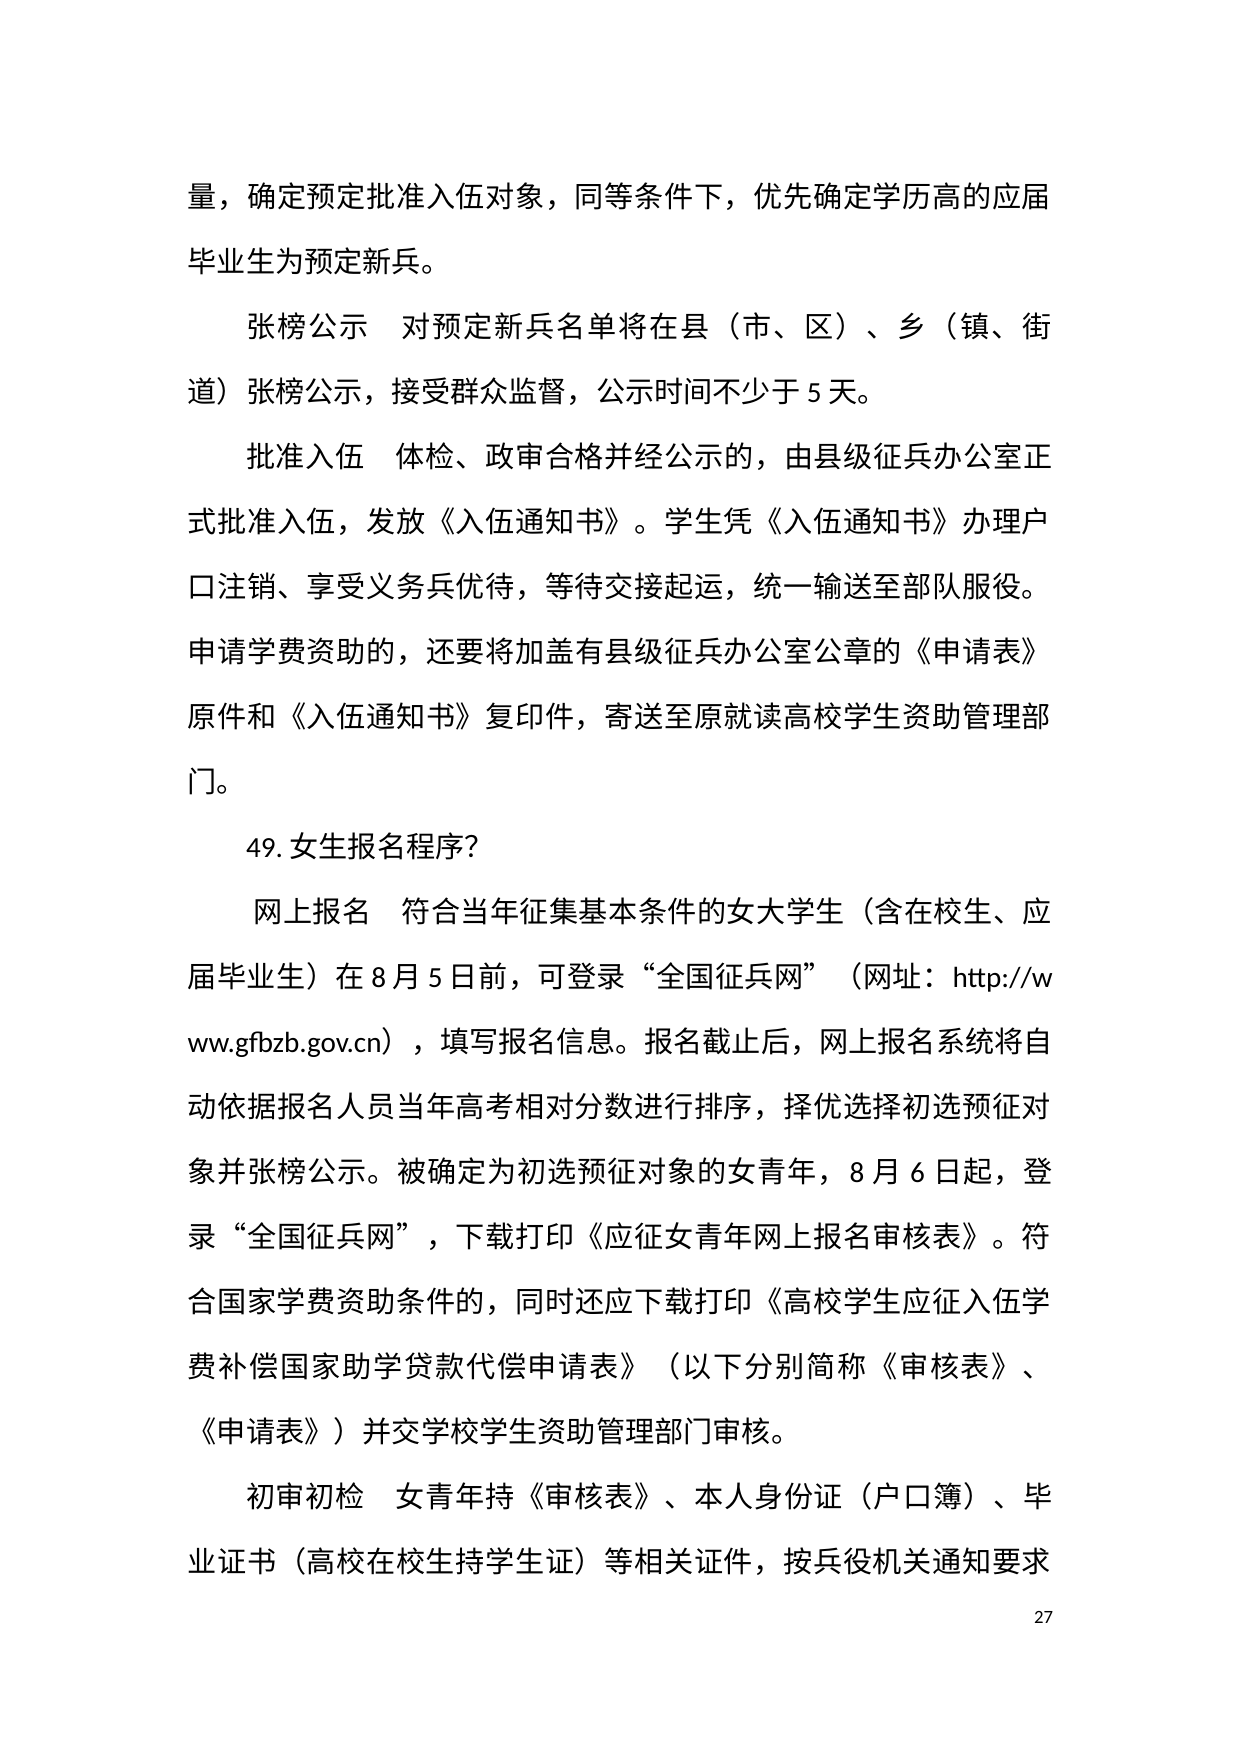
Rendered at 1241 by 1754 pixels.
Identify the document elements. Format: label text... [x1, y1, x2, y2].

text 张榜公示 对预定新兵名单将在县（市、区）、乡（镇、街道）张榜公示，接受群众监督，公示时间不少于 5 天。 [187, 292, 1053, 422]
text 网上报名 符合当年征集基本条件的女大学生（含在校生、应届毕业生）在8月5日前，可登录“全国征兵网”（网址：http://www.gfbzb.gov.cn），填写报名信息。报名截止后，网上报名系统将自动依据报名人员当年高考相对分数进行排序，择优选择初选预征对象并张榜公示。被确定为初选预征对象的女青年，8 月 6 日起，登录“全国征兵网”，下载打印《应征女青年网上报名审核表》。符合国家学费资助条件的，同时还应下载打印《高校学生应征入伍学费补偿国家助学贷款代偿申请表》（以下分别简称《审核表》、《申请表》）并交学校学生资助管理部门审核。 [187, 877, 1053, 1462]
text 49. 女生报名程序？ [187, 812, 1053, 877]
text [187, 162, 1053, 292]
text 批准入伍 体检、政审合格并经公示的，由县级征兵办公室正式批准入伍，发放《入伍通知书》。学生凭《入伍通知书》办理户口注销、享受义务兵优待，等待交接起运，统一输送至部队服役。申请学费资助的，还要将加盖有县级征兵办公室公章的《申请表》原件和《入伍通知书》复印件，寄送至原就读高校学生资助管理部门。 [187, 422, 1053, 812]
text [187, 1462, 1053, 1592]
